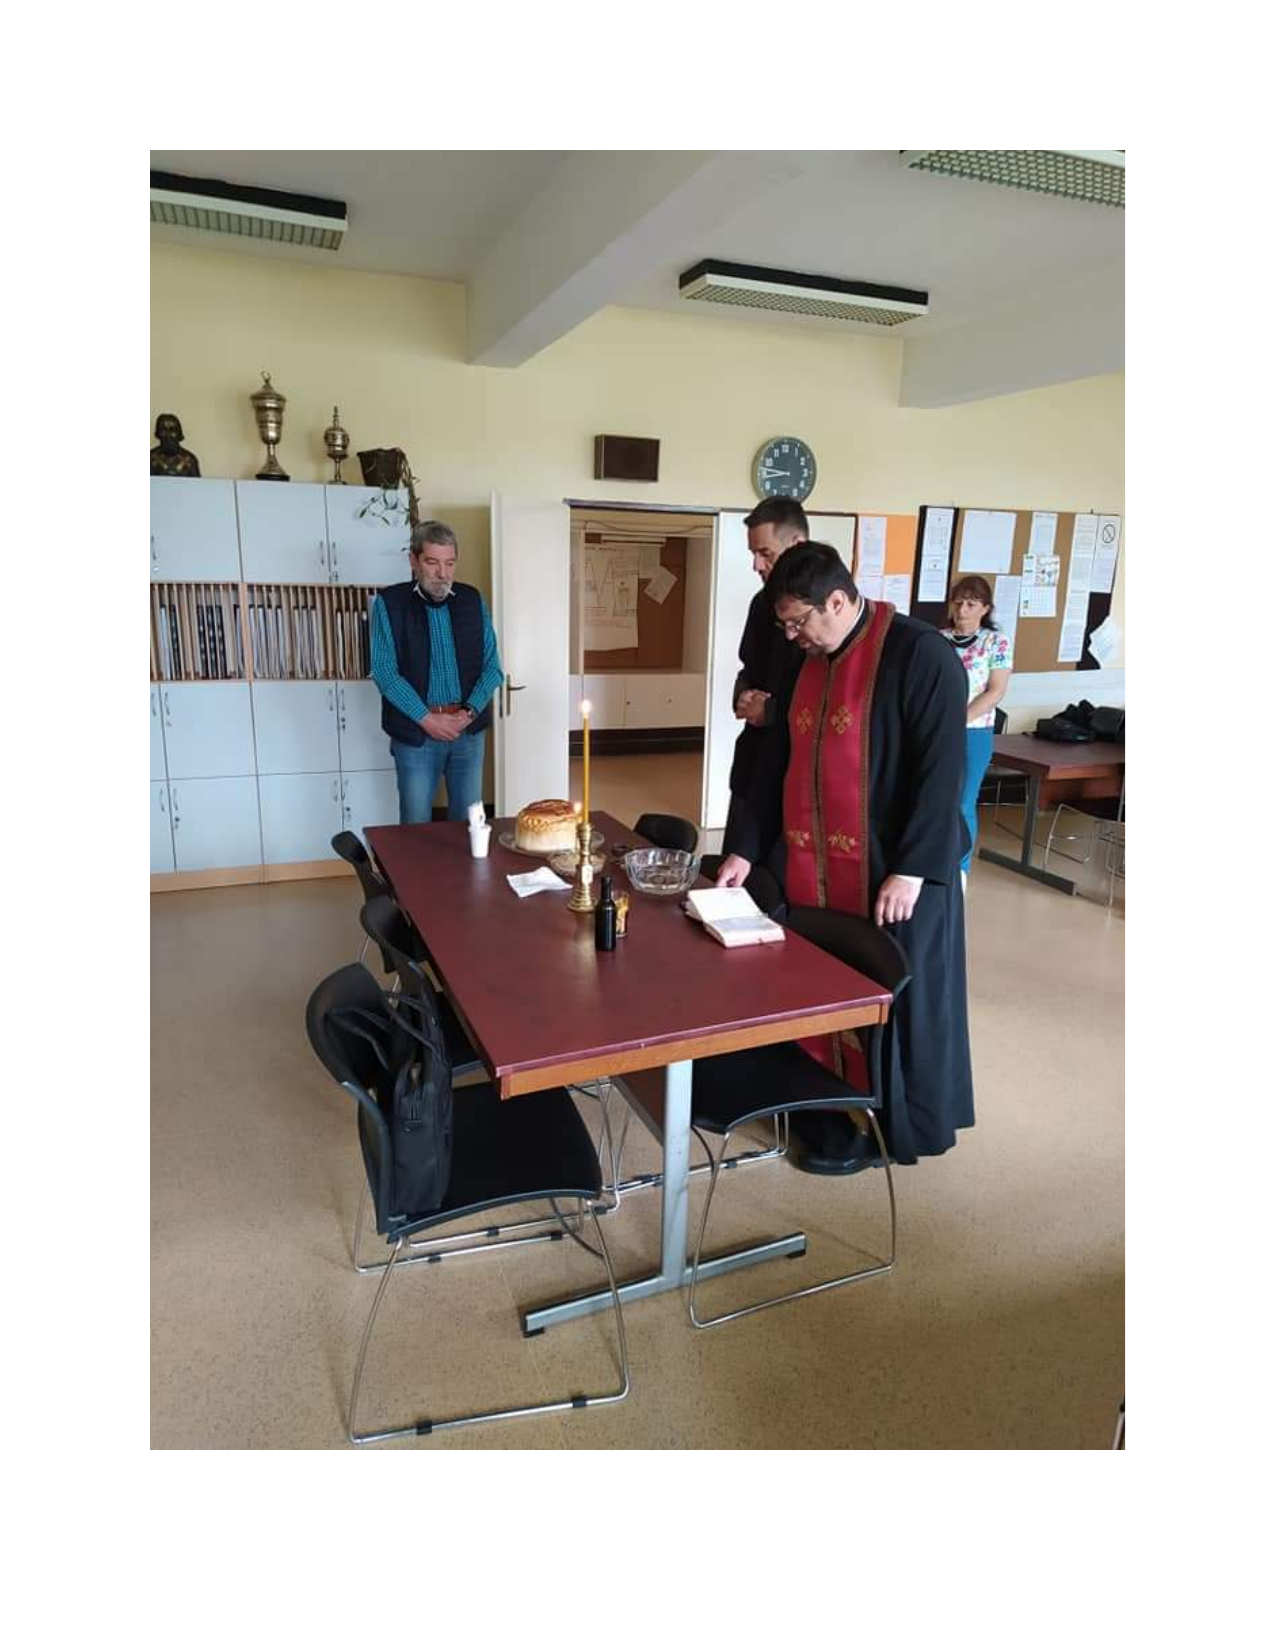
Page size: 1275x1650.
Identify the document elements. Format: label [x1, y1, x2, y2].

picture [150, 150, 1125, 1450]
